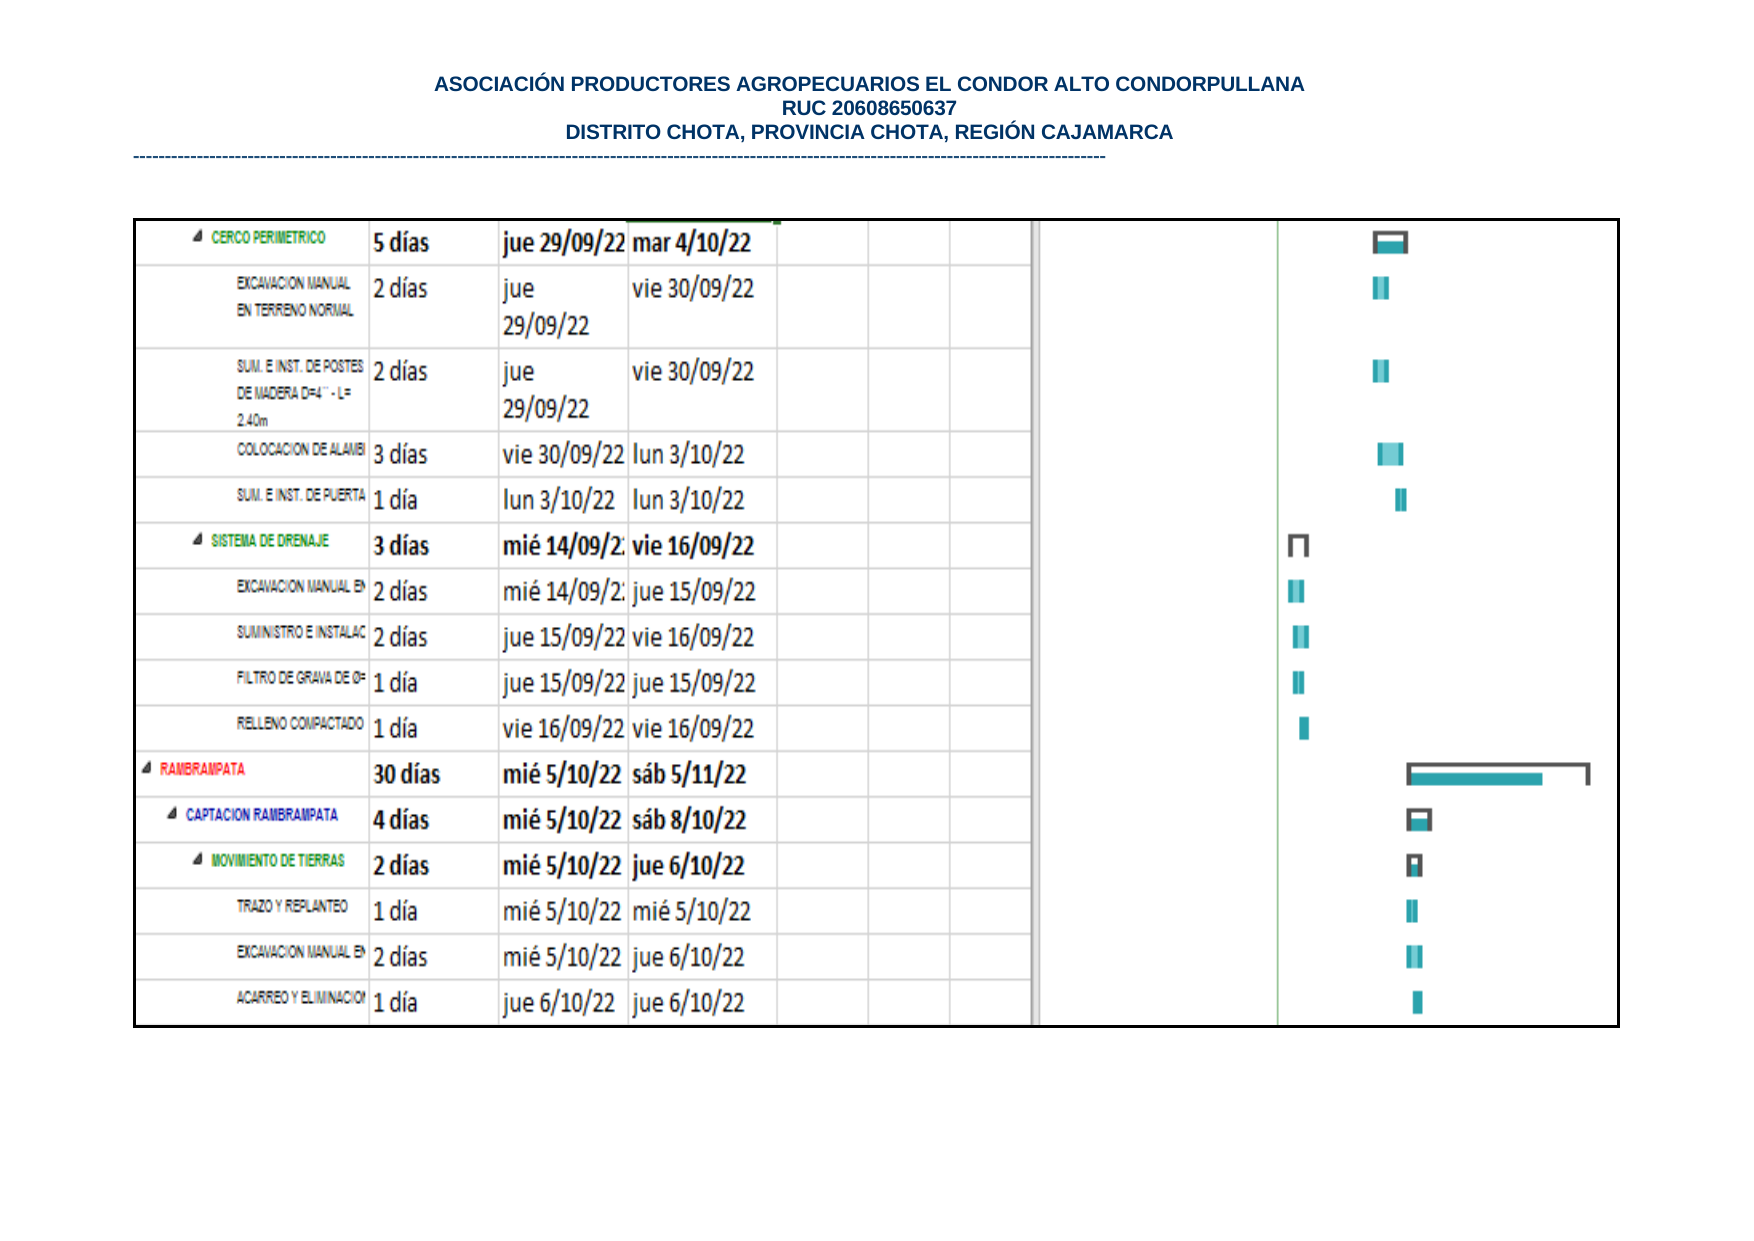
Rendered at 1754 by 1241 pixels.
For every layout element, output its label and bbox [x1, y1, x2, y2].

picture [136, 221, 1617, 1025]
